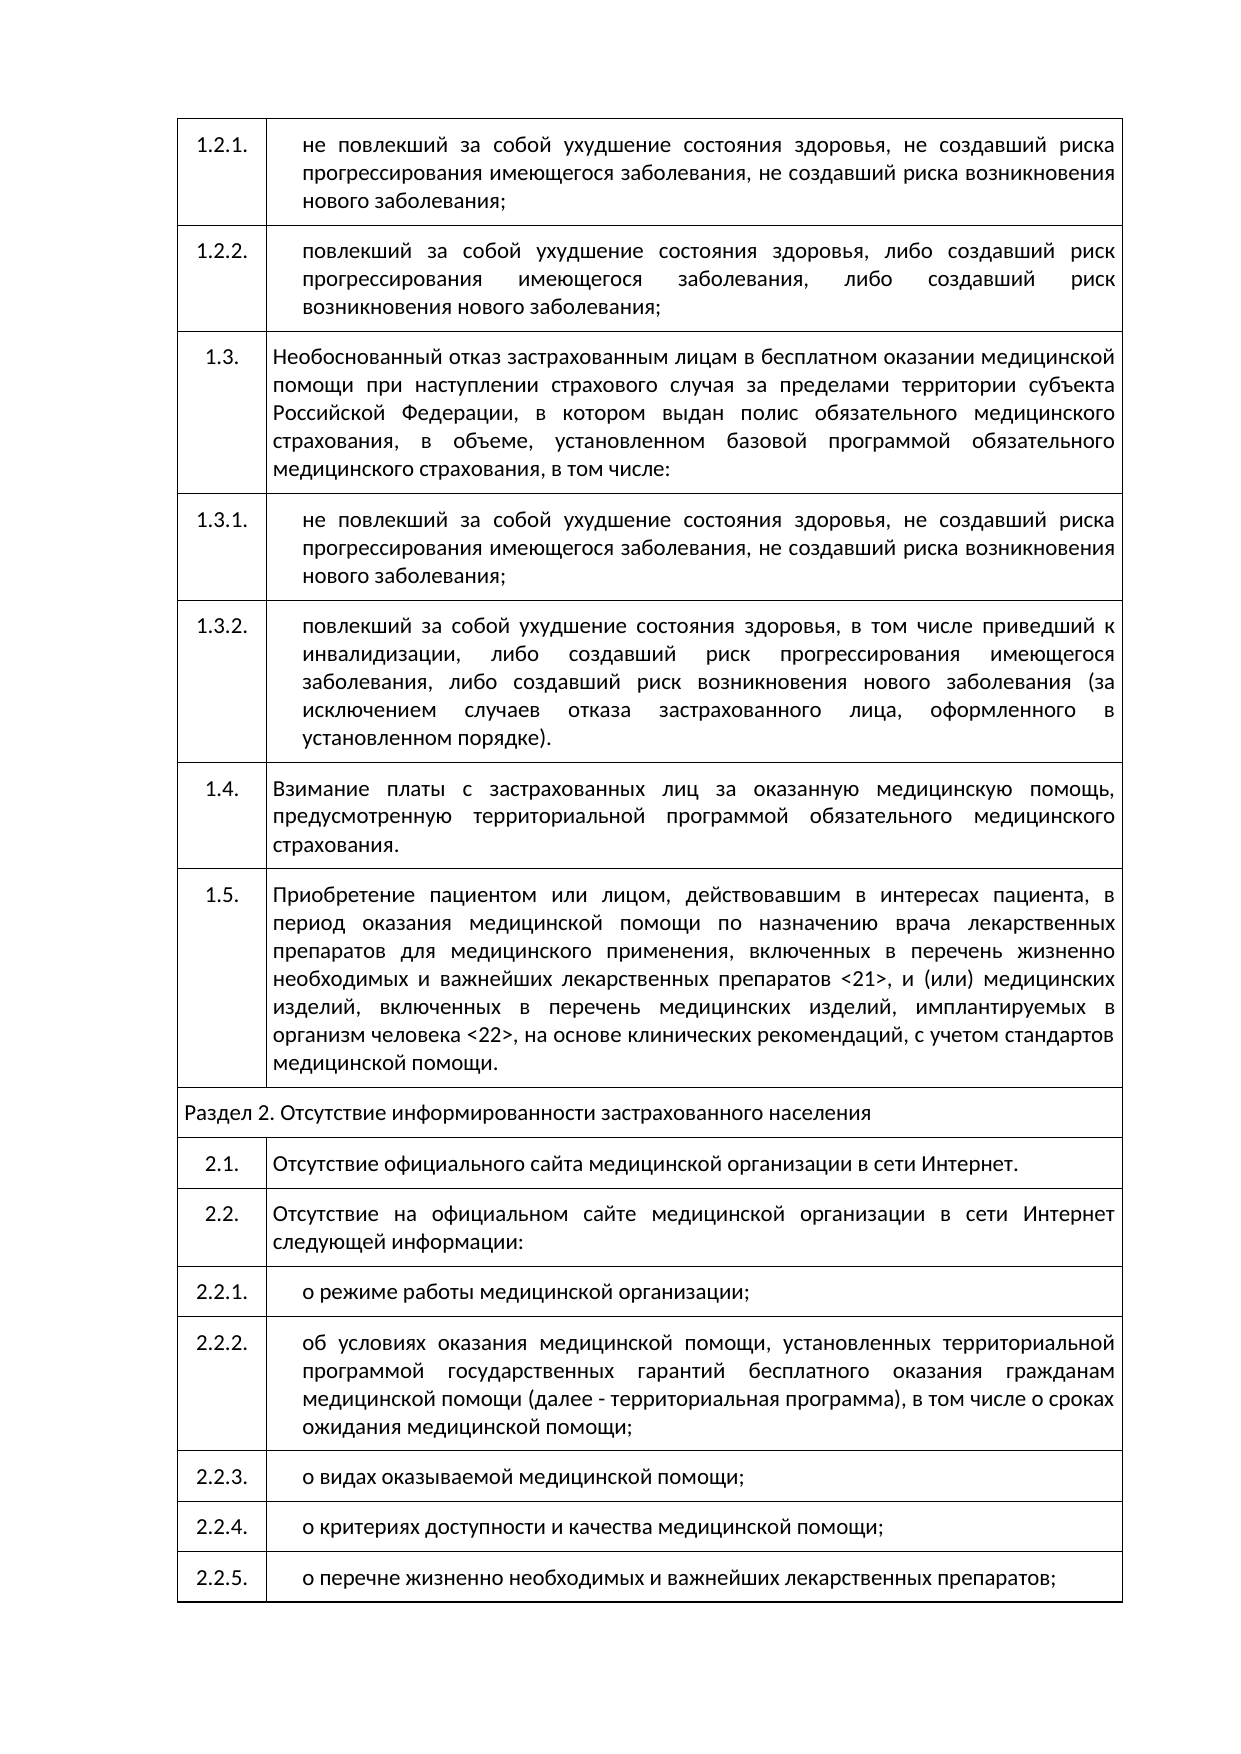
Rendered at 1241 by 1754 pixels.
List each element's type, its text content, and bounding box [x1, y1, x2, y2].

table_cell 2.2.5. [178, 1552, 266, 1601]
table_cell Раздел 2. Отсутствие информированности застрахованного населения [178, 1088, 1122, 1137]
table_cell 1.2.2. [178, 226, 266, 331]
table_cell 2.2.3. [178, 1451, 266, 1501]
table_cell 1.5. [178, 869, 266, 1087]
table_cell 1.3.2. [178, 601, 266, 762]
table_cell Отсутствие на официальном сайте медицинской организации в сети Интернет следующей информации: [267, 1189, 1122, 1266]
table_cell об условиях оказания медицинской помощи, установленных территориальной программой государственных гарантий бесплатного оказания гражданам медицинской помощи (далее - территориальная программа), в том числе о сроках ожидания медицинской помощи; [267, 1317, 1122, 1450]
table_cell 2.2.4. [178, 1502, 266, 1551]
table_cell 1.2.1. [178, 119, 266, 224]
table_cell не повлекший за собой ухудшение состояния здоровья, не создавший риска прогрессирования имеющегося заболевания, не создавший риска возникновения нового заболевания; [267, 119, 1122, 224]
table_cell 2.1. [178, 1138, 266, 1187]
table_cell Приобретение пациентом или лицом, действовавшим в интересах пациента, в период оказания медицинской помощи по назначению врача лекарственных препаратов для медицинского применения, включенных в перечень жизненно необходимых и важнейших лекарственных препаратов <21>, и (или) медицинских изделий, включенных в перечень медицинских изделий, имплантируемых в организм человека <22>, на основе клинических рекомендаций, с учетом стандартов медицинской помощи. [267, 869, 1122, 1087]
table_cell 1.3.1. [178, 494, 266, 599]
table_cell Взимание платы с застрахованных лиц за оказанную медицинскую помощь, предусмотренную территориальной программой обязательного медицинского страхования. [267, 763, 1122, 868]
table_cell 2.2.2. [178, 1317, 266, 1450]
table_cell 1.4. [178, 763, 266, 868]
table_cell Отсутствие официального сайта медицинской организации в сети Интернет. [267, 1138, 1122, 1187]
table_cell 2.2.1. [178, 1267, 266, 1316]
table_cell Необоснованный отказ застрахованным лицам в бесплатном оказании медицинской помощи при наступлении страхового случая за пределами территории субъекта Российской Федерации, в котором выдан полис обязательного медицинского страхования, в объеме, установленном базовой программой обязательного медицинского страхования, в том числе: [267, 332, 1122, 493]
table_cell 1.3. [178, 332, 266, 493]
table_cell повлекший за собой ухудшение состояния здоровья, в том числе приведший к инвалидизации, либо создавший риск прогрессирования имеющегося заболевания, либо создавший риск возникновения нового заболевания (за исключением случаев отказа застрахованного лица, оформленного в установленном порядке). [267, 601, 1122, 762]
table_cell о перечне жизненно необходимых и важнейших лекарственных препаратов; [267, 1552, 1122, 1601]
table_cell о видах оказываемой медицинской помощи; [267, 1451, 1122, 1501]
table_cell повлекший за собой ухудшение состояния здоровья, либо создавший риск прогрессирования имеющегося заболевания, либо создавший риск возникновения нового заболевания; [267, 226, 1122, 331]
table_cell 2.2. [178, 1189, 266, 1266]
table_cell о режиме работы медицинской организации; [267, 1267, 1122, 1316]
table_cell не повлекший за собой ухудшение состояния здоровья, не создавший риска прогрессирования имеющегося заболевания, не создавший риска возникновения нового заболевания; [267, 494, 1122, 599]
table_cell о критериях доступности и качества медицинской помощи; [267, 1502, 1122, 1551]
